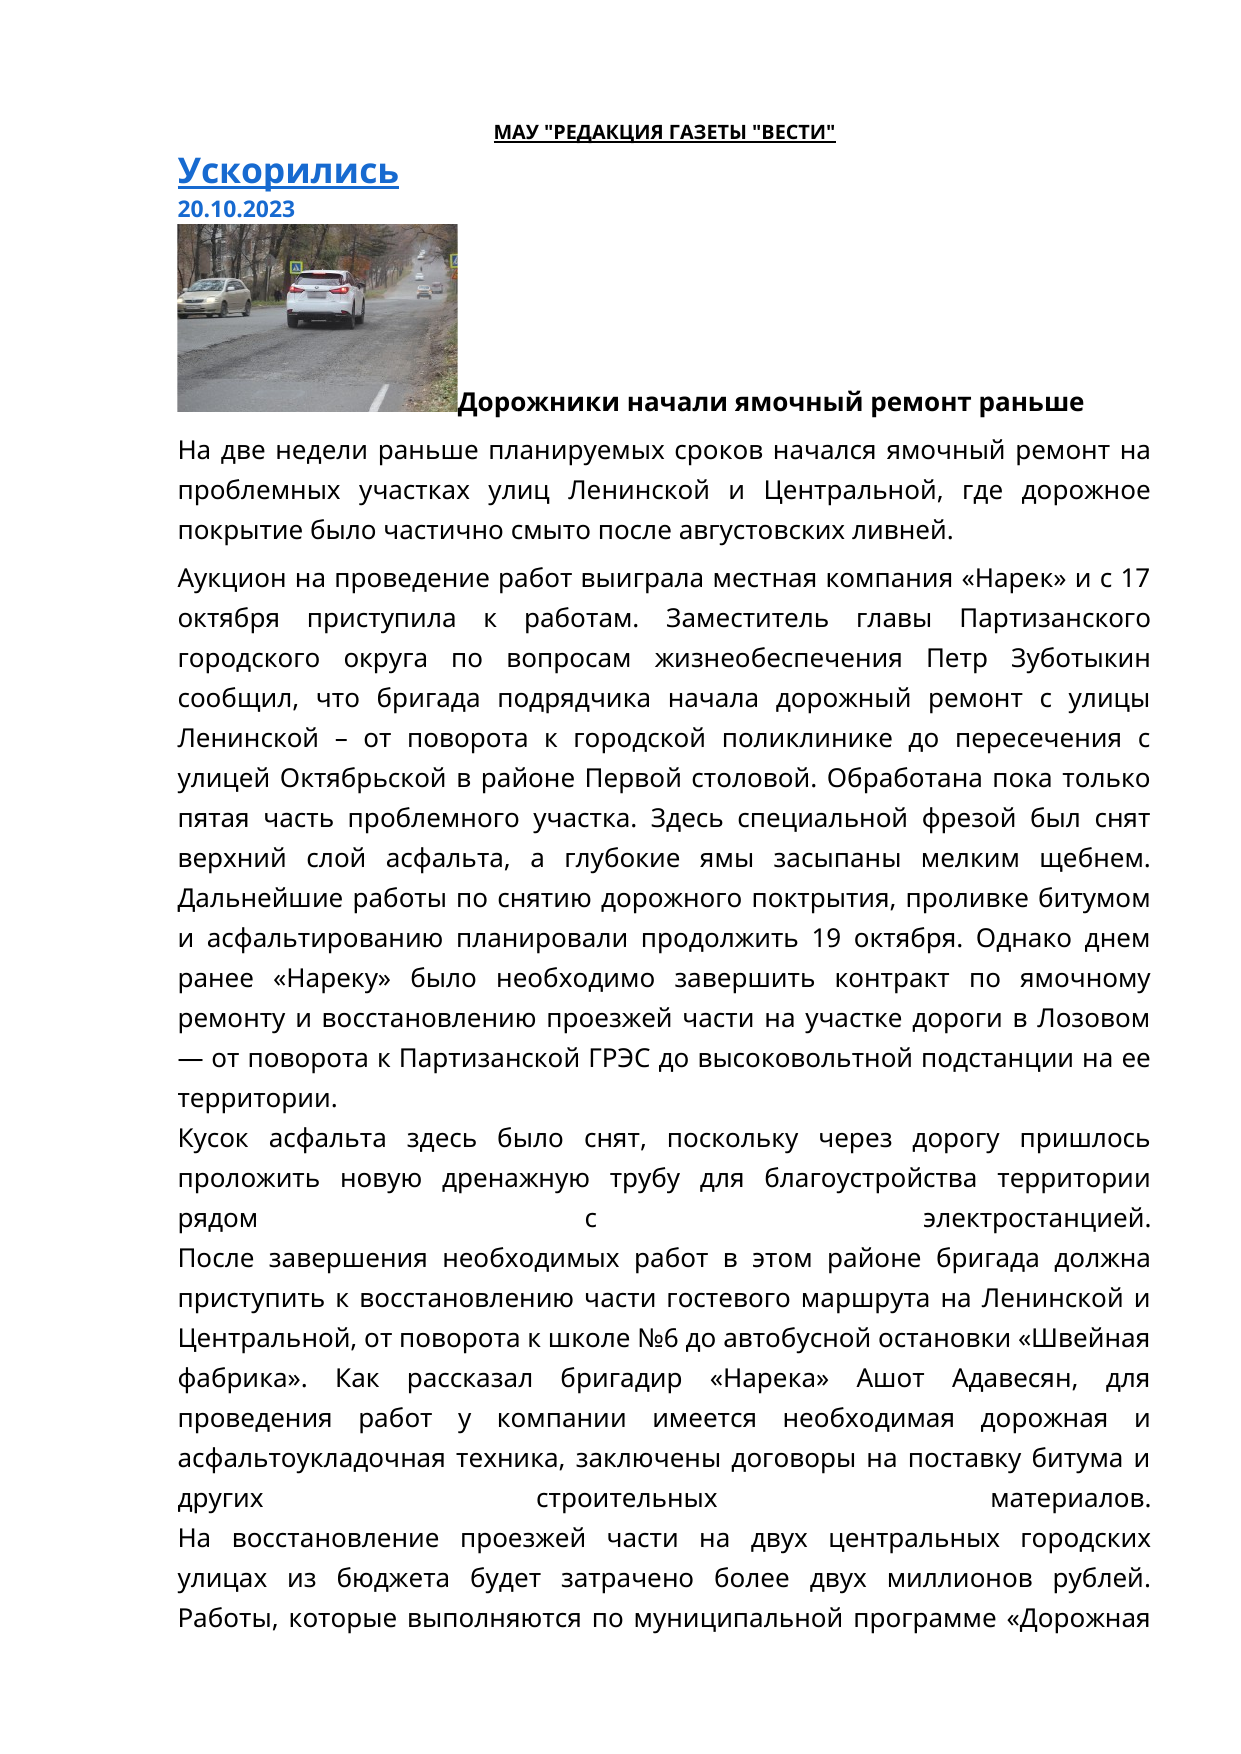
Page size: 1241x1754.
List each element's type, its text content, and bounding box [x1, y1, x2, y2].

text МАУ "РЕДАКЦИЯ ГАЗЕТЫ "ВЕСТИ" [177, 118, 1152, 145]
text На две недели раньше планируемых сроков начался ямочный ремонт на проблемных участках улиц Ленинской и Центральной, где дорожное покрытие было частично смыто после августовских ливней. [177, 427, 1152, 547]
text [177, 555, 1152, 1635]
picture [177, 224, 458, 412]
text Ускорились [177, 145, 1152, 193]
text 20.10.2023 [177, 193, 1152, 224]
